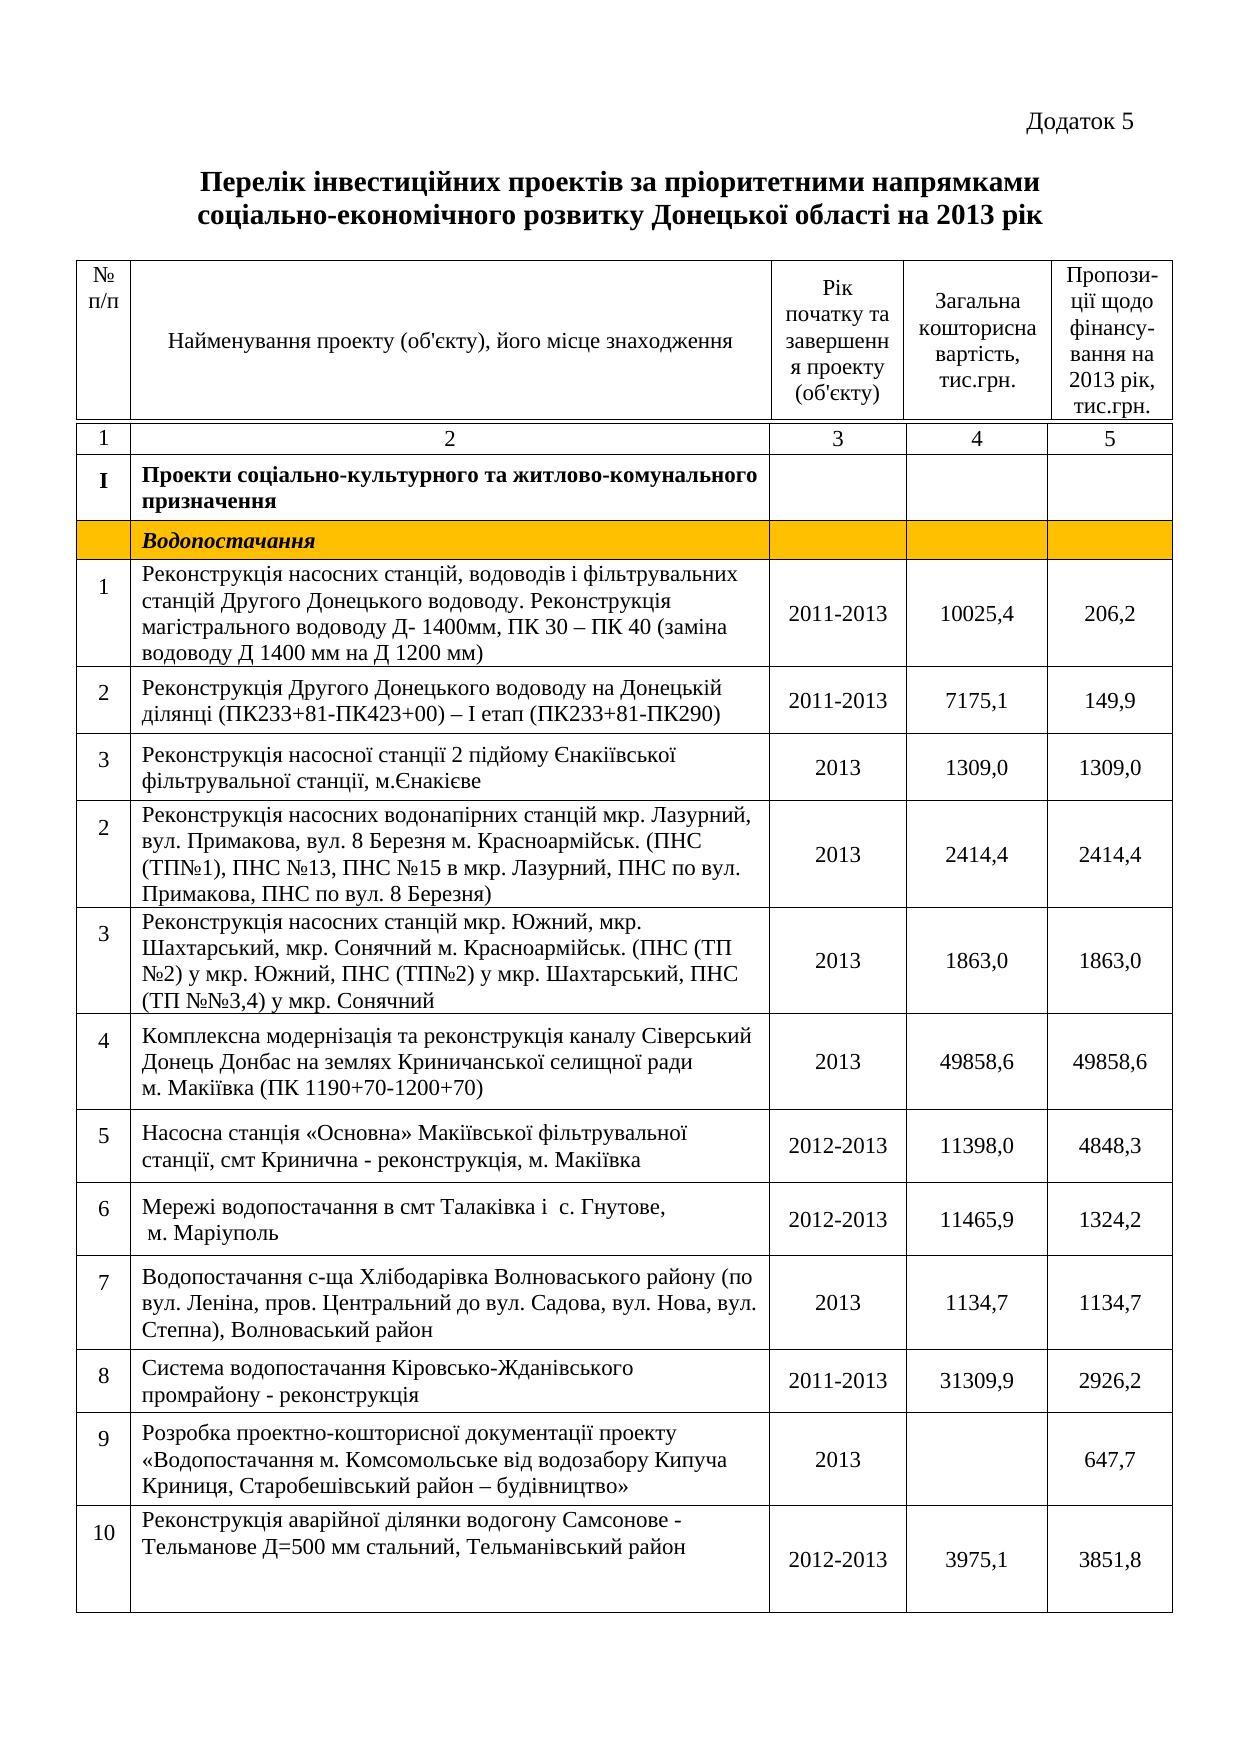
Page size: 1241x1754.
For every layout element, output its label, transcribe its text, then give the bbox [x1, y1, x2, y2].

table_cell 31309,9 [907, 1350, 1047, 1412]
text Додаток 5 [106, 106, 1134, 135]
table_cell [1048, 521, 1172, 559]
table_header Рік початку та завершення проекту (об'єкту) [772, 261, 903, 419]
table_cell 6 [77, 1183, 130, 1255]
table_cell 2414,4 [1048, 801, 1172, 907]
table_cell [907, 455, 1047, 519]
table_cell Водопостачання с-ща Хлібодарівка Волноваського району (по вул. Леніна, пров. Центральний до вул. Садова, вул. Нова, вул. Степна), Волноваський район [131, 1256, 769, 1349]
table_cell 2011-2013 [770, 1350, 906, 1412]
text соціально-економічного розвитку Донецької області на 2013 рік [106, 197, 1134, 231]
table_cell Реконструкція насосних водонапірних станцій мкр. Лазурний, вул. Примакова, вул. 8 Березня м. Красноармійськ. (ПНС (ТП№1), ПНС №13, ПНС №15 в мкр. Лазурний, ПНС по вул. Примакова, ПНС по вул. 8 Березня) [131, 801, 769, 907]
table_cell 10 [77, 1506, 130, 1612]
table_cell Реконструкція аварійної ділянки водогону Самсонове - Тельманове Д=500 мм стальний, Тельманівський район [131, 1506, 769, 1612]
table_cell Реконструкція насосних станцій, водоводів і фільтрувальних станцій Другого Донецького водоводу. Реконструкція магістрального водоводу Д- 1400мм, ПК 30 – ПК 40 (заміна водоводу Д 1400 мм на Д 1200 мм) [131, 560, 769, 666]
table_cell Розробка проектно-кошторисної документації проекту «Водопостачання м. Комсомольське від водозабору Кипуча Криниця, Старобешівський район – будівництво» [131, 1413, 769, 1505]
table_header 5 [1048, 424, 1172, 454]
table_cell Реконструкція насосної станції 2 підйому Єнакіївської фільтрувальної станції, м.Єнакієве [131, 734, 769, 800]
table_cell [77, 521, 130, 559]
table_cell 2414,4 [907, 801, 1047, 907]
table_cell 5 [77, 1110, 130, 1182]
table_cell 2 [77, 667, 130, 733]
table_cell 149,9 [1048, 667, 1172, 733]
table_cell Комплексна модернізація та реконструкція каналу Сіверський Донець Донбас на землях Криничанської селищної ради м. Макіївка (ПК 1190+70-1200+70) [131, 1014, 769, 1108]
table_cell [1048, 455, 1172, 519]
table_cell [907, 1413, 1047, 1505]
table_cell Водопостачання [131, 521, 769, 559]
table_cell 7 [77, 1256, 130, 1349]
table_cell 2013 [770, 801, 906, 907]
table_cell [907, 521, 1047, 559]
table_header 3 [770, 424, 906, 454]
table_cell 2011-2013 [770, 560, 906, 666]
table_cell 2926,2 [1048, 1350, 1172, 1412]
table_cell 2 [77, 801, 130, 907]
table_cell 2012-2013 [770, 1183, 906, 1255]
table_cell 2012-2013 [770, 1110, 906, 1182]
table_cell 2012-2013 [770, 1506, 906, 1612]
table_cell Мережі водопостачання в смт Талаківка і с. Гнутове, м. Маріуполь [131, 1183, 769, 1255]
table_cell 3975,1 [907, 1506, 1047, 1612]
table_cell 3851,8 [1048, 1506, 1172, 1612]
table_cell 7175,1 [907, 667, 1047, 733]
table_header Пропозиції щодо фінансування на 2013 рік, тис.грн. [1052, 261, 1172, 419]
table_cell 2013 [770, 734, 906, 800]
table_cell 1863,0 [907, 908, 1047, 1013]
table_header 1 [77, 424, 130, 454]
table_cell [770, 455, 906, 519]
table_header Загальна кошторисна вартість, тис.грн. [904, 261, 1051, 419]
table_cell 206,2 [1048, 560, 1172, 666]
table_cell 11465,9 [907, 1183, 1047, 1255]
table_cell 4 [77, 1014, 130, 1108]
table_cell 3 [77, 908, 130, 1013]
table_cell 3 [77, 734, 130, 800]
table_cell 2013 [770, 1256, 906, 1349]
table_header 2 [131, 424, 769, 454]
table_header № п/п [77, 261, 130, 419]
table_header Найменування проекту (об'єкту), його місце знаходження [131, 261, 771, 419]
table_cell 2013 [770, 1014, 906, 1108]
table_cell 49858,6 [907, 1014, 1047, 1108]
table_cell 49858,6 [1048, 1014, 1172, 1108]
table_cell Реконструкція насосних станцій мкр. Южний, мкр. Шахтарський, мкр. Сонячний м. Красноармійськ. (ПНС (ТП №2) у мкр. Южний, ПНС (ТП№2) у мкр. Шахтарський, ПНС (ТП №№3,4) у мкр. Сонячний [131, 908, 769, 1013]
table_cell 1309,0 [907, 734, 1047, 800]
table_cell 10025,4 [907, 560, 1047, 666]
table_cell [770, 521, 906, 559]
table_header 4 [907, 424, 1047, 454]
table_cell 1863,0 [1048, 908, 1172, 1013]
table_cell 1309,0 [1048, 734, 1172, 800]
table_cell 11398,0 [907, 1110, 1047, 1182]
table_cell 9 [77, 1413, 130, 1505]
table_cell 2013 [770, 908, 906, 1013]
table_cell Реконструкція Другого Донецького водоводу на Донецькій ділянці (ПК233+81-ПК423+00) – I етап (ПК233+81-ПК290) [131, 667, 769, 733]
table_cell 1134,7 [907, 1256, 1047, 1349]
table_cell 1134,7 [1048, 1256, 1172, 1349]
table_cell 4848,3 [1048, 1110, 1172, 1182]
table_cell 647,7 [1048, 1413, 1172, 1505]
table_cell 2011-2013 [770, 667, 906, 733]
table_cell 1324,2 [1048, 1183, 1172, 1255]
table_cell Система водопостачання Кіровсько-Жданівського промрайону - реконструкція [131, 1350, 769, 1412]
table_cell 8 [77, 1350, 130, 1412]
table_cell 1 [77, 560, 130, 666]
table_cell I [77, 455, 130, 519]
table_cell 2013 [770, 1413, 906, 1505]
text Перелік інвестиційних проектів за пріоритетними напрямками [106, 164, 1134, 197]
table_cell Насосна станція «Основна» Макіївської фільтрувальної станції, смт Кринична - реконструкція, м. Макіївка [131, 1110, 769, 1182]
table_cell Проекти соціально-культурного та житлово-комунального призначення [131, 455, 769, 519]
